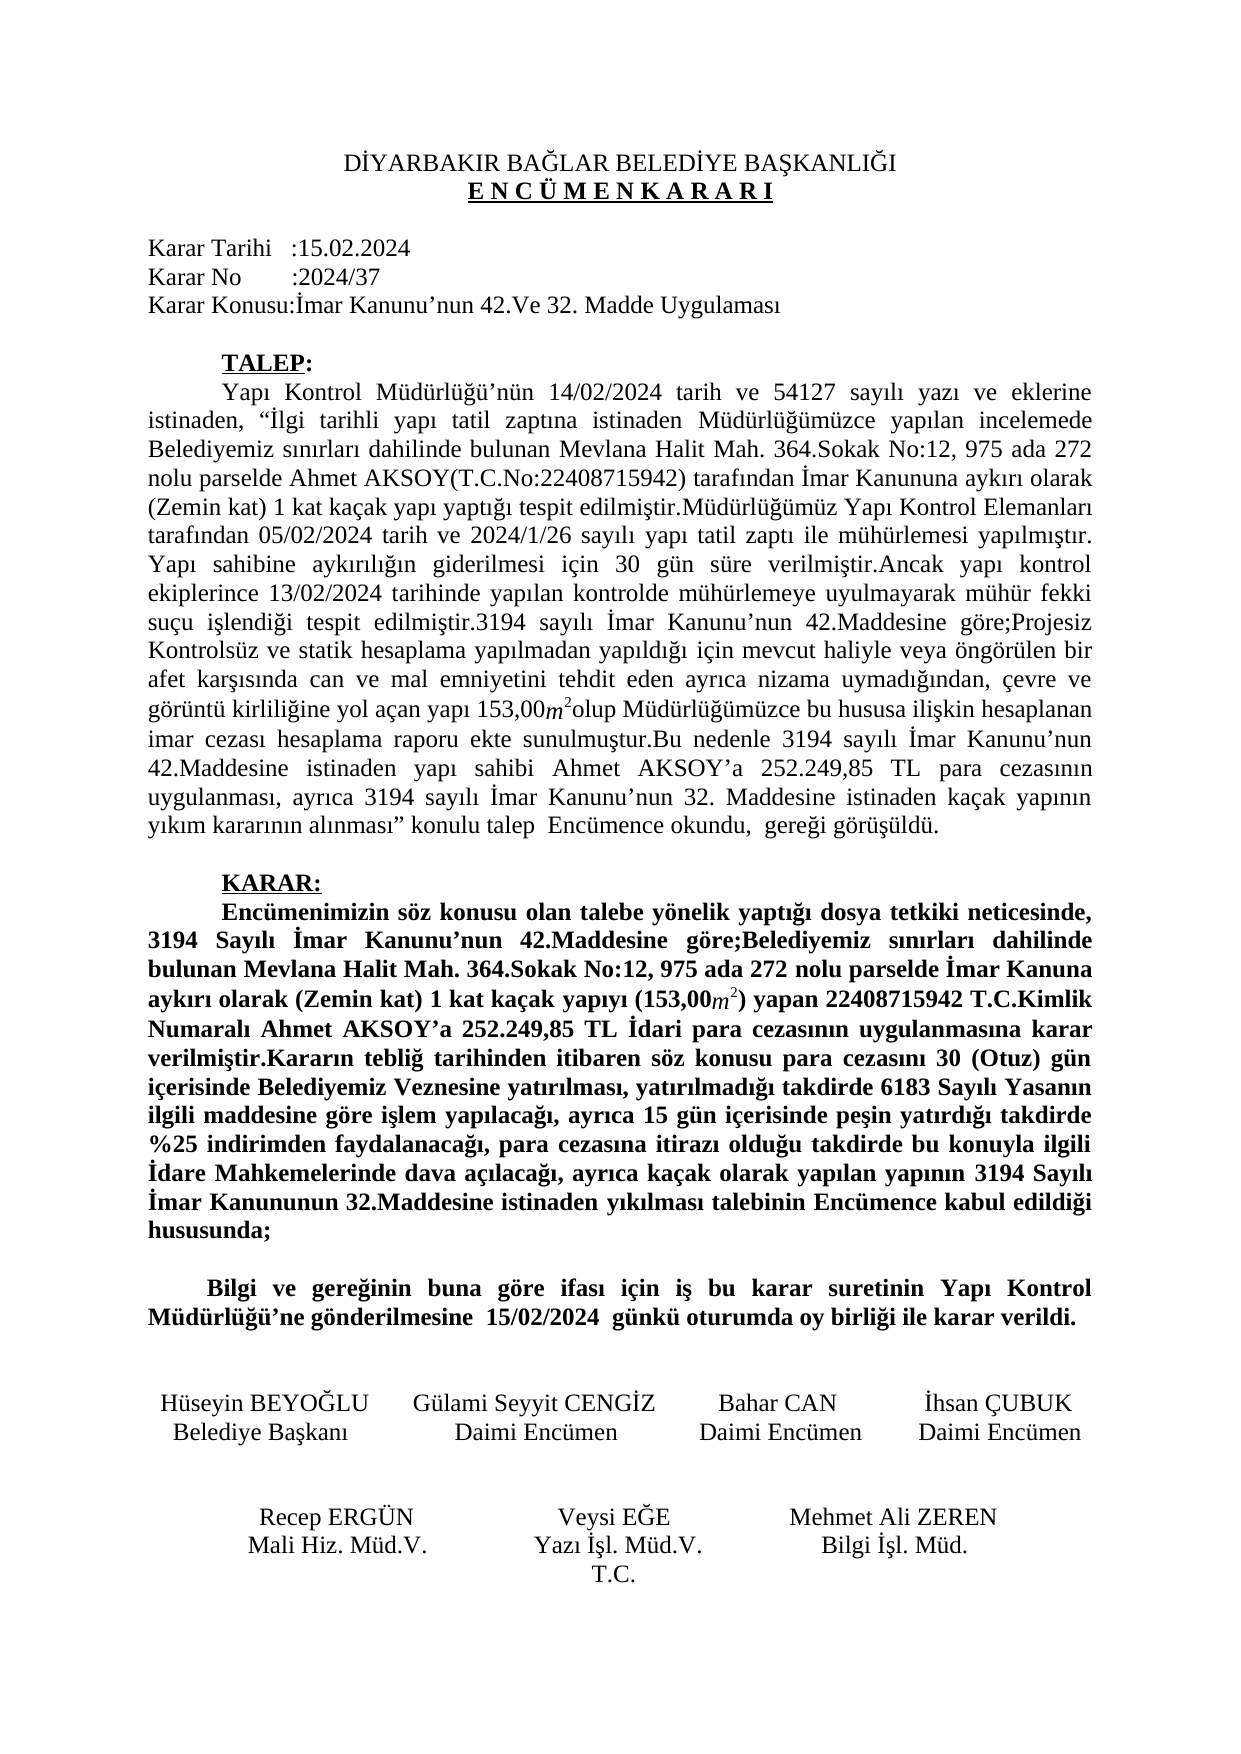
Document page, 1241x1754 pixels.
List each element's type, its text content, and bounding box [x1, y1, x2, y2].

text TALEP: [148, 348, 1090, 377]
text Bilgi ve gereğinin buna göre ifası için iş bu karar suretinin Yapı Kontrol Müdürlüğü’ne gönderilmesine 15/02/2024 günkü oturumda oy birliği ile karar verildi. [148, 1273, 1093, 1331]
text Karar Tarihi :15.02.2024 [148, 233, 1093, 262]
text E N C Ü M E N K A R A R I [148, 176, 1093, 205]
text Belediye Başkanı Daimi Encümen Daimi Encümen Daimi Encümen [148, 1417, 1093, 1446]
text Hüseyin BEYOĞLU Gülami Seyyit CENGİZ Bahar CAN İhsan ÇUBUK [148, 1388, 1093, 1417]
text T.C. [443, 1559, 1093, 1588]
text Recep ERGÜN Veysi EĞE Mehmet Ali ZEREN Mali Hiz. Müd.V. Yazı İşl. Müd.V. Bilgi İşl. Müd. [148, 1502, 1093, 1559]
text KARAR: [148, 868, 1093, 897]
text Karar No :2024/37 [148, 262, 1093, 291]
text DİYARBAKIR BAĞLAR BELEDİYE BAŞKANLIĞI [148, 148, 1093, 176]
text Yapı Kontrol Müdürlüğü’nün 14/02/2024 tarih ve 54127 sayılı yazı ve eklerine istinaden, “İlgi tarihli yapı tatil zaptına istinaden Müdürlüğümüzce yapılan incelemede Belediyemiz sınırları dahilinde bulunan Mevlana Halit Mah. 364.Sokak No:12, 975 ada 272 nolu parselde Ahmet AKSOY(T.C.No:22408715942) tarafından İmar Kanununa aykırı olarak (Zemin kat) 1 kat kaçak yapı yaptığı tespit edilmiştir.Müdürlüğümüz Yapı Kontrol Elemanları tarafından 05/02/2024 tarih ve 2024/1/26 sayılı yapı tatil zaptı ile mühürlemesi yapılmıştır. Yapı sahibine aykırılığın giderilmesi için 30 gün süre verilmiştir.Ancak yapı kontrol ekiplerince 13/02/2024 tarihinde yapılan kontrolde mühürlemeye uyulmayarak mühür fekki suçu işlendiği tespit edilmiştir.3194 sayılı İmar Kanunu’nun 42.Maddesine göre;Projesiz Kontrolsüz ve statik hesaplama yapılmadan yapıldığı için mevcut haliyle veya öngörülen bir afet karşısında can ve mal emniyetini tehdit eden ayrıca nizama uymadığından, çevre ve görüntü kirliliğine yol açan yapı 153,00olup Müdürlüğümüzce bu hususa ilişkin hesaplanan imar cezası hesaplama raporu ekte sunulmuştur.Bu nedenle 3194 sayılı İmar Kanunu’nun 42.Maddesine istinaden yapı sahibi Ahmet AKSOY’a 252.249,85 TL para cezasının uygulanması, ayrıca 3194 sayılı İmar Kanunu’nun 32. Maddesine istinaden kaçak yapının yıkım kararının alınması” konulu talep Encümence okundu, gereği görüşüldü. [148, 377, 1093, 839]
text Karar Konusu:İmar Kanunu’nun 42.Ve 32. Madde Uygulaması [148, 291, 1093, 319]
text Encümenimizin söz konusu olan talebe yönelik yaptığı dosya tetkiki neticesinde, 3194 Sayılı İmar Kanunu’nun 42.Maddesine göre;Belediyemiz sınırları dahilinde bulunan Mevlana Halit Mah. 364.Sokak No:12, 975 ada 272 nolu parselde İmar Kanuna aykırı olarak (Zemin kat) 1 kat kaçak yapıyı (153,00) yapan 22408715942 T.C.Kimlik Numaralı Ahmet AKSOY’a 252.249,85 TL İdari para cezasının uygulanmasına karar verilmiştir.Kararın tebliğ tarihinden itibaren söz konusu para cezasını 30 (Otuz) gün içerisinde Belediyemiz Veznesine yatırılması, yatırılmadığı takdirde 6183 Sayılı Yasanın ilgili maddesine göre işlem yapılacağı, ayrıca 15 gün içerisinde peşin yatırdığı takdirde %25 indirimden faydalanacağı, para cezasına itirazı olduğu takdirde bu konuyla ilgili İdare Mahkemelerinde dava açılacağı, ayrıca kaçak olarak yapılan yapının 3194 Sayılı İmar Kanununun 32.Maddesine istinaden yıkılması talebinin Encümence kabul edildiği hususunda; [148, 897, 1093, 1244]
